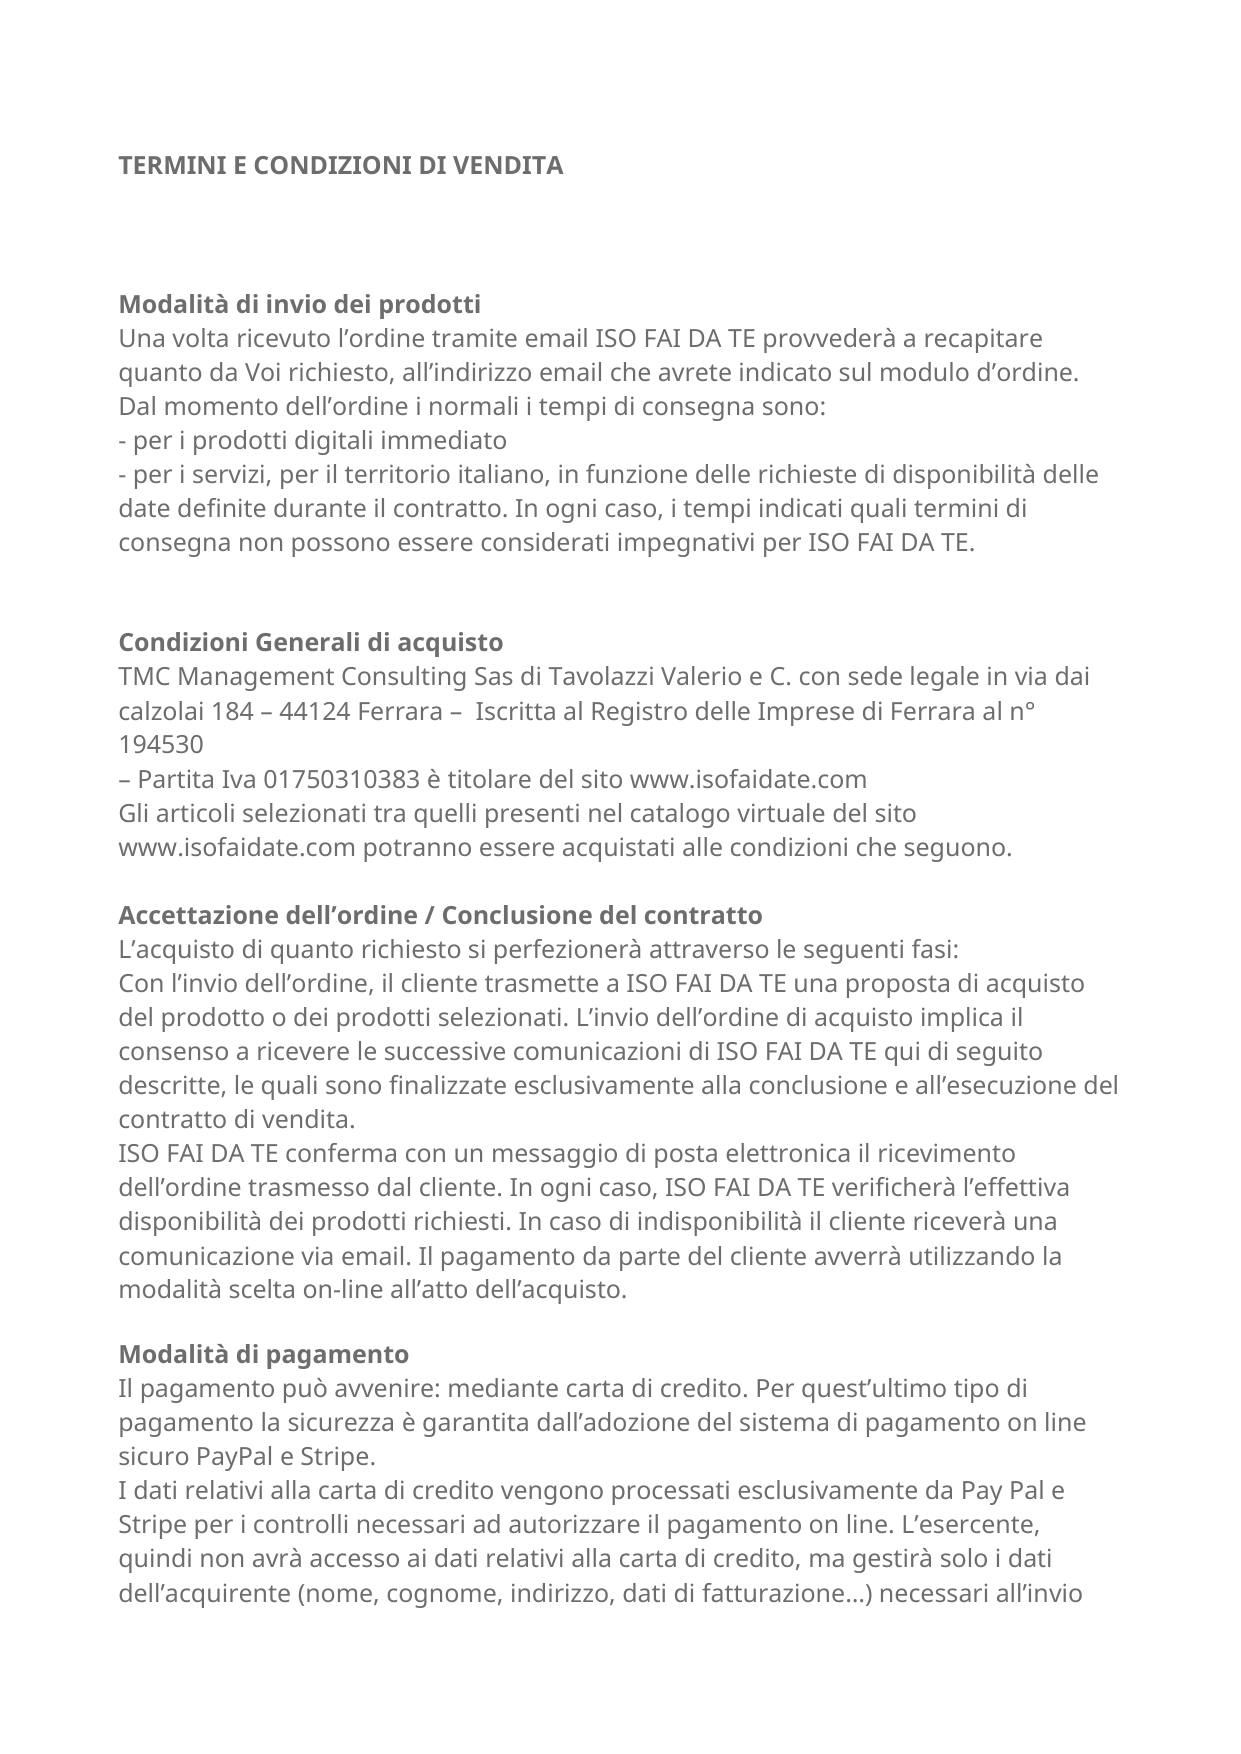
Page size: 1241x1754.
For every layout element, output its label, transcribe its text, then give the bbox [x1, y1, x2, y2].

text TERMINI E CONDIZIONI DI VENDITA [118, 148, 1122, 182]
text Modalità di invio dei prodotti Una volta ricevuto l’ordine tramite email ISO FAI DA TE provvederà a recapitare quanto da Voi richiesto, all’indirizzo email che avrete indicato sul modulo d’ordine. Dal momento dell’ordine i normali i tempi di consegna sono: - per i prodotti digitali immediato - per i servizi, per il territorio italiano, in funzione delle richieste di disponibilità delle date definite durante il contratto. In ogni caso, i tempi indicati quali termini di consegna non possono essere considerati impegnativi per ISO FAI DA TE. [118, 287, 1122, 589]
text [118, 1337, 1122, 1609]
text Accettazione dell’ordine / Conclusione del contratto L’acquisto di quanto richiesto si perfezionerà attraverso le seguenti fasi: Con l’invio dell’ordine, il cliente trasmette a ISO FAI DA TE una proposta di acquisto del prodotto o dei prodotti selezionati. L’invio dell’ordine di acquisto implica il consenso a ricevere le successive comunicazioni di ISO FAI DA TE qui di seguito descritte, le quali sono finalizzate esclusivamente alla conclusione e all’esecuzione del contratto di vendita. ISO FAI DA TE conferma con un messaggio di posta elettronica il ricevimento dell’ordine trasmesso dal cliente. In ogni caso, ISO FAI DA TE verificherà l’effettiva disponibilità dei prodotti richiesti. In caso di indisponibilità il cliente riceverà una comunicazione via email. Il pagamento da parte del cliente avverrà utilizzando la modalità scelta on-line all’atto dell’acquisto. [118, 863, 1122, 1337]
text – Partita Iva 01750310383 è titolare del sito www.isofaidate.com Gli articoli selezionati tra quelli presenti nel catalogo virtuale del sito www.isofaidate.com potranno essere acquistati alle condizioni che seguono. [118, 761, 1122, 863]
text Condizioni Generali di acquisto TMC Management Consulting Sas di Tavolazzi Valerio e C. con sede legale in via dai calzolai 184 – 44124 Ferrara – Iscritta al Registro delle Imprese di Ferrara al n° 194530 [118, 625, 1122, 761]
